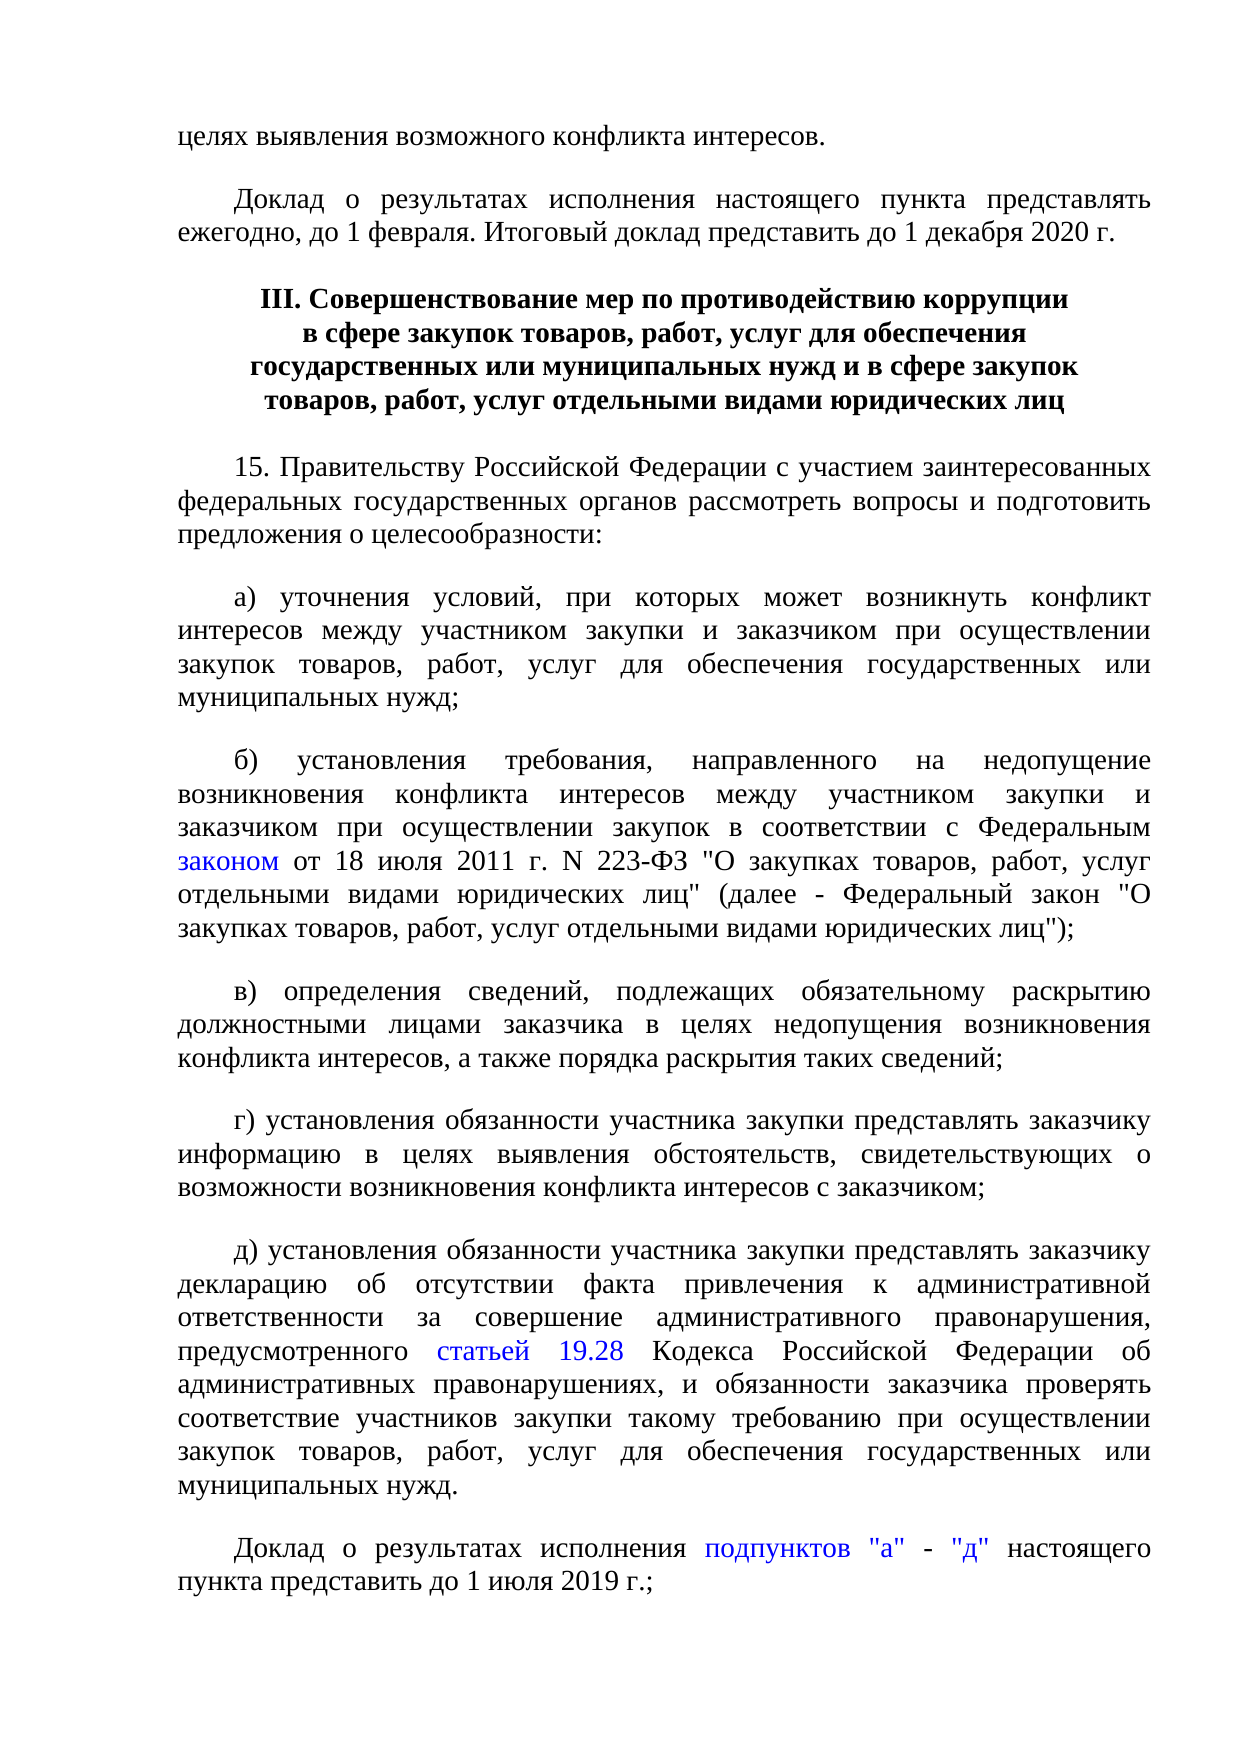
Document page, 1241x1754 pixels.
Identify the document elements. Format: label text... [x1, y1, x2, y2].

text г) установления обязанности участника закупки представлять заказчику информацию в целях выявления обстоятельств, свидетельствующих о возможности возникновения конфликта интересов с заказчиком; [177, 1102, 1152, 1203]
text Доклад о результатах исполнения настоящего пункта представлять ежегодно, до 1 февраля. Итоговый доклад представить до 1 декабря 2020 г. [177, 181, 1152, 248]
title в сфере закупок товаров, работ, услуг для обеспечения [177, 315, 1152, 348]
title III. Совершенствование мер по противодействию коррупции [177, 281, 1152, 315]
text Доклад о результатах исполнения подпунктов "а" - "д" настоящего пункта представить до 1 июля 2019 г.; [177, 1530, 1152, 1597]
title государственных или муниципальных нужд и в сфере закупок [177, 348, 1152, 382]
text б) установления требования, направленного на недопущение возникновения конфликта интересов между участником закупки и заказчиком при осуществлении закупок в соответствии с Федеральным законом от 18 июля 2011 г. N 223-ФЗ "О закупках товаров, работ, услуг отдельными видами юридических лиц" (далее - Федеральный закон "О закупках товаров, работ, услуг отдельными видами юридических лиц"); [177, 742, 1152, 943]
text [177, 118, 1152, 152]
text д) установления обязанности участника закупки представлять заказчику декларацию об отсутствии факта привлечения к административной ответственности за совершение административного правонарушения, предусмотренного статьей 19.28 Кодекса Российской Федерации об административных правонарушениях, и обязанности заказчика проверять соответствие участников закупки такому требованию при осуществлении закупок товаров, работ, услуг для обеспечения государственных или муниципальных нужд. [177, 1232, 1152, 1501]
text в) определения сведений, подлежащих обязательному раскрытию должностными лицами заказчика в целях недопущения возникновения конфликта интересов, а также порядка раскрытия таких сведений; [177, 973, 1152, 1073]
text 15. Правительству Российской Федерации с участием заинтересованных федеральных государственных органов рассмотреть вопросы и подготовить предложения о целесообразности: [177, 449, 1152, 550]
text а) уточнения условий, при которых может возникнуть конфликт интересов между участником закупки и заказчиком при осуществлении закупок товаров, работ, услуг для обеспечения государственных или муниципальных нужд; [177, 579, 1152, 713]
title товаров, работ, услуг отдельными видами юридических лиц [177, 382, 1152, 416]
